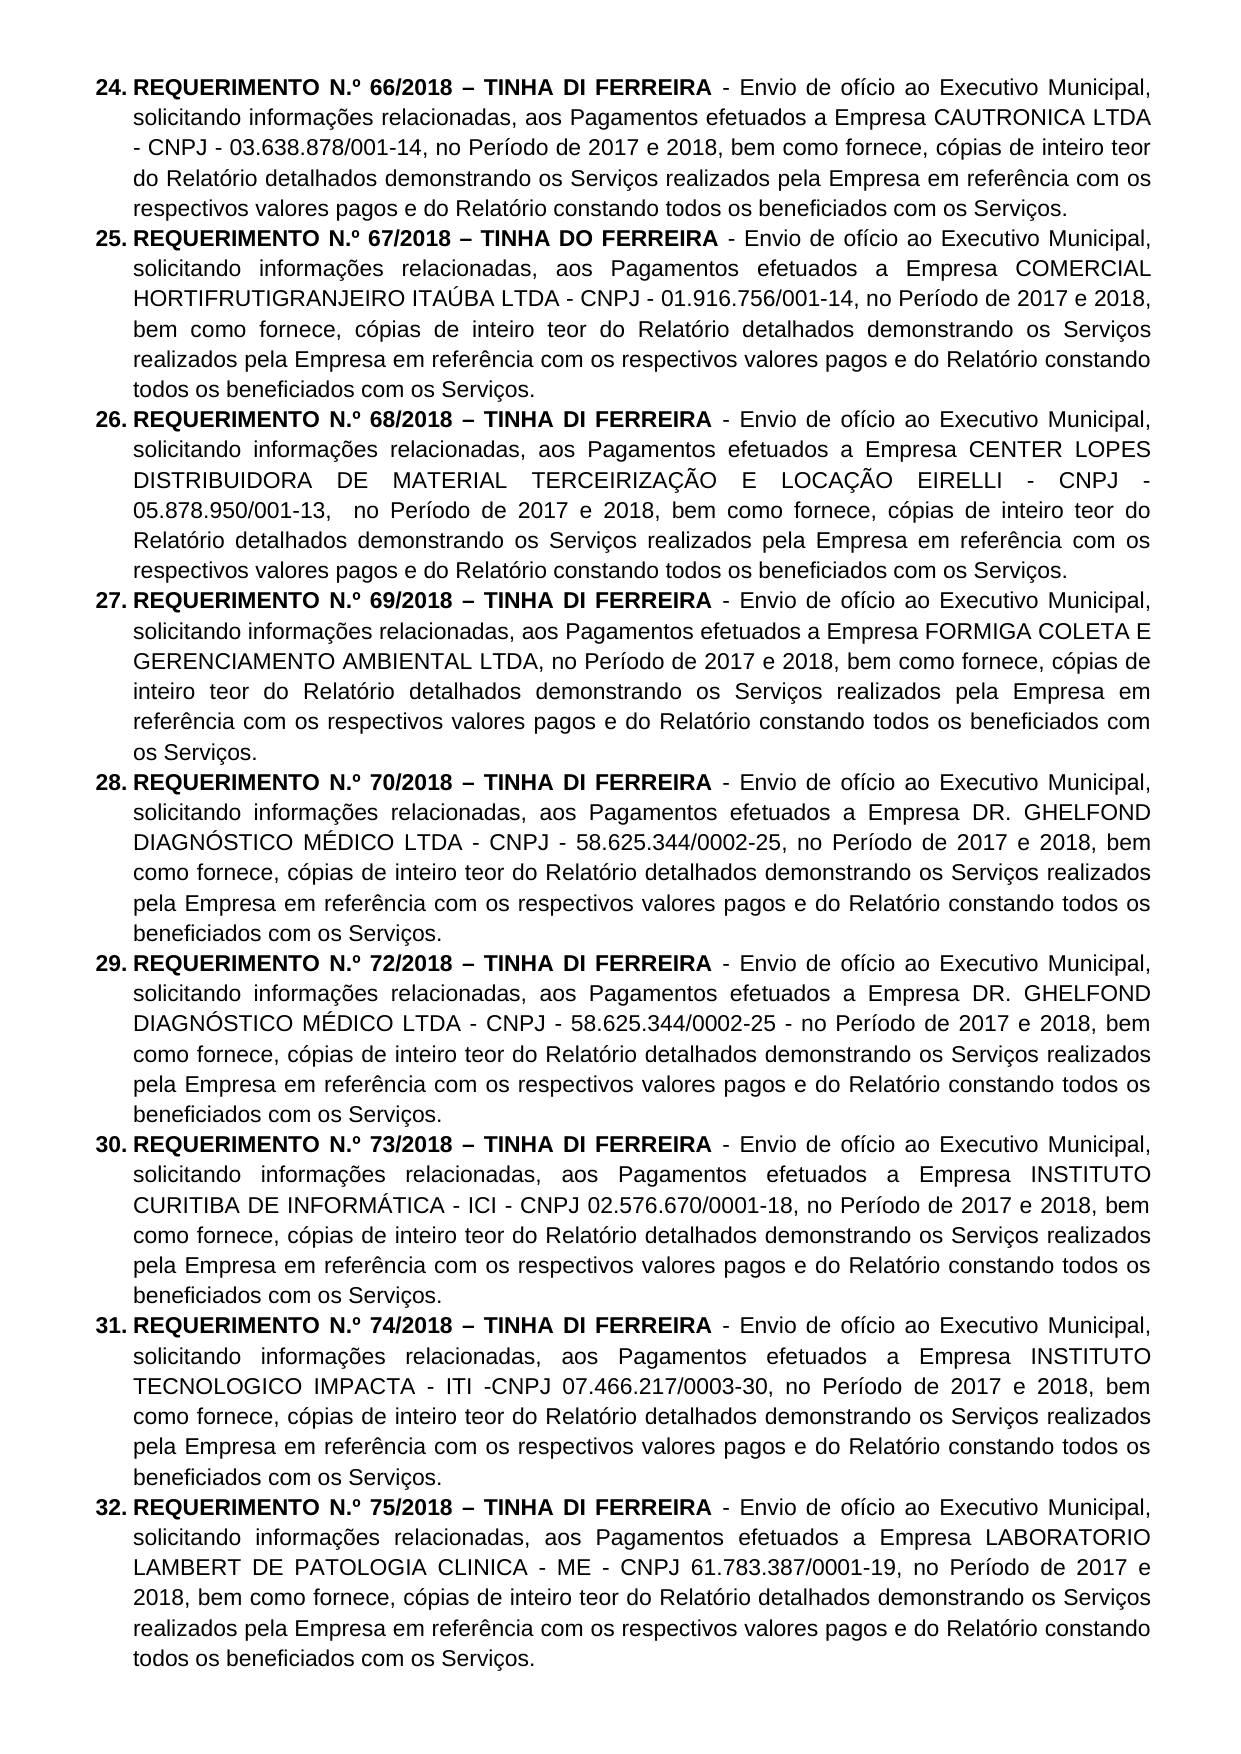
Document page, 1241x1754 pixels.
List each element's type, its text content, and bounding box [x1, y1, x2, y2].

list REQUERIMENTO N.º 74/2018 – TINHA DI FERREIRA - Envio de ofício ao Executivo Municipal, solicitando informações relacionadas, aos Pagamentos efetuados a Empresa INSTITUTO TECNOLOGICO IMPACTA - ITI -CNPJ 07.466.217/0003-30, no Período de 2017 e 2018, bem como fornece, cópias de inteiro teor do Relatório detalhados demonstrando os Serviços realizados pela Empresa em referência com os respectivos valores pagos e do Relatório constando todos os beneficiados com os Serviços. [95, 1312, 1152, 1490]
list REQUERIMENTO N.º 70/2018 – TINHA DI FERREIRA - Envio de ofício ao Executivo Municipal, solicitando informações relacionadas, aos Pagamentos efetuados a Empresa DR. GHELFOND DIAGNÓSTICO MÉDICO LTDA - CNPJ - 58.625.344/0002-25, no Período de 2017 e 2018, bem como fornece, cópias de inteiro teor do Relatório detalhados demonstrando os Serviços realizados pela Empresa em referência com os respectivos valores pagos e do Relatório constando todos os beneficiados com os Serviços. [95, 769, 1152, 946]
list REQUERIMENTO N.º 69/2018 – TINHA DI FERREIRA - Envio de ofício ao Executivo Municipal, solicitando informações relacionadas, aos Pagamentos efetuados a Empresa FORMIGA COLETA E GERENCIAMENTO AMBIENTAL LTDA, no Período de 2017 e 2018, bem como fornece, cópias de inteiro teor do Relatório detalhados demonstrando os Serviços realizados pela Empresa em referência com os respectivos valores pagos e do Relatório constando todos os beneficiados com os Serviços. [95, 587, 1152, 765]
list REQUERIMENTO N.º 73/2018 – TINHA DI FERREIRA - Envio de ofício ao Executivo Municipal, solicitando informações relacionadas, aos Pagamentos efetuados a Empresa INSTITUTO CURITIBA DE INFORMÁTICA - ICI - CNPJ 02.576.670/0001-18, no Período de 2017 e 2018, bem como fornece, cópias de inteiro teor do Relatório detalhados demonstrando os Serviços realizados pela Empresa em referência com os respectivos valores pagos e do Relatório constando todos os beneficiados com os Serviços. [95, 1131, 1152, 1308]
list REQUERIMENTO N.º 66/2018 – TINHA DI FERREIRA - Envio de ofício ao Executivo Municipal, solicitando informações relacionadas, aos Pagamentos efetuados a Empresa CAUTRONICA LTDA - CNPJ - 03.638.878/001-14, no Período de 2017 e 2018, bem como fornece, cópias de inteiro teor do Relatório detalhados demonstrando os Serviços realizados pela Empresa em referência com os respectivos valores pagos e do Relatório constando todos os beneficiados com os Serviços. [95, 74, 1152, 221]
list REQUERIMENTO N.º 67/2018 – TINHA DO FERREIRA - Envio de ofício ao Executivo Municipal, solicitando informações relacionadas, aos Pagamentos efetuados a Empresa COMERCIAL HORTIFRUTIGRANJEIRO ITAÚBA LTDA - CNPJ - 01.916.756/001-14, no Período de 2017 e 2018, bem como fornece, cópias de inteiro teor do Relatório detalhados demonstrando os Serviços realizados pela Empresa em referência com os respectivos valores pagos e do Relatório constando todos os beneficiados com os Serviços. [95, 225, 1152, 402]
list REQUERIMENTO N.º 75/2018 – TINHA DI FERREIRA - Envio de ofício ao Executivo Municipal, solicitando informações relacionadas, aos Pagamentos efetuados a Empresa LABORATORIO LAMBERT DE PATOLOGIA CLINICA - ME - CNPJ 61.783.387/0001-19, no Período de 2017 e 2018, bem como fornece, cópias de inteiro teor do Relatório detalhados demonstrando os Serviços realizados pela Empresa em referência com os respectivos valores pagos e do Relatório constando todos os beneficiados com os Serviços. [95, 1494, 1152, 1671]
list REQUERIMENTO N.º 68/2018 – TINHA DI FERREIRA - Envio de ofício ao Executivo Municipal, solicitando informações relacionadas, aos Pagamentos efetuados a Empresa CENTER LOPES DISTRIBUIDORA DE MATERIAL TERCEIRIZAÇÃO E LOCAÇÃO EIRELLI - CNPJ - 05.878.950/001-13, no Período de 2017 e 2018, bem como fornece, cópias de inteiro teor do Relatório detalhados demonstrando os Serviços realizados pela Empresa em referência com os respectivos valores pagos e do Relatório constando todos os beneficiados com os Serviços. [95, 406, 1152, 583]
list REQUERIMENTO N.º 72/2018 – TINHA DI FERREIRA - Envio de ofício ao Executivo Municipal, solicitando informações relacionadas, aos Pagamentos efetuados a Empresa DR. GHELFOND DIAGNÓSTICO MÉDICO LTDA - CNPJ - 58.625.344/0002-25 - no Período de 2017 e 2018, bem como fornece, cópias de inteiro teor do Relatório detalhados demonstrando os Serviços realizados pela Empresa em referência com os respectivos valores pagos e do Relatório constando todos os beneficiados com os Serviços. [95, 950, 1152, 1127]
